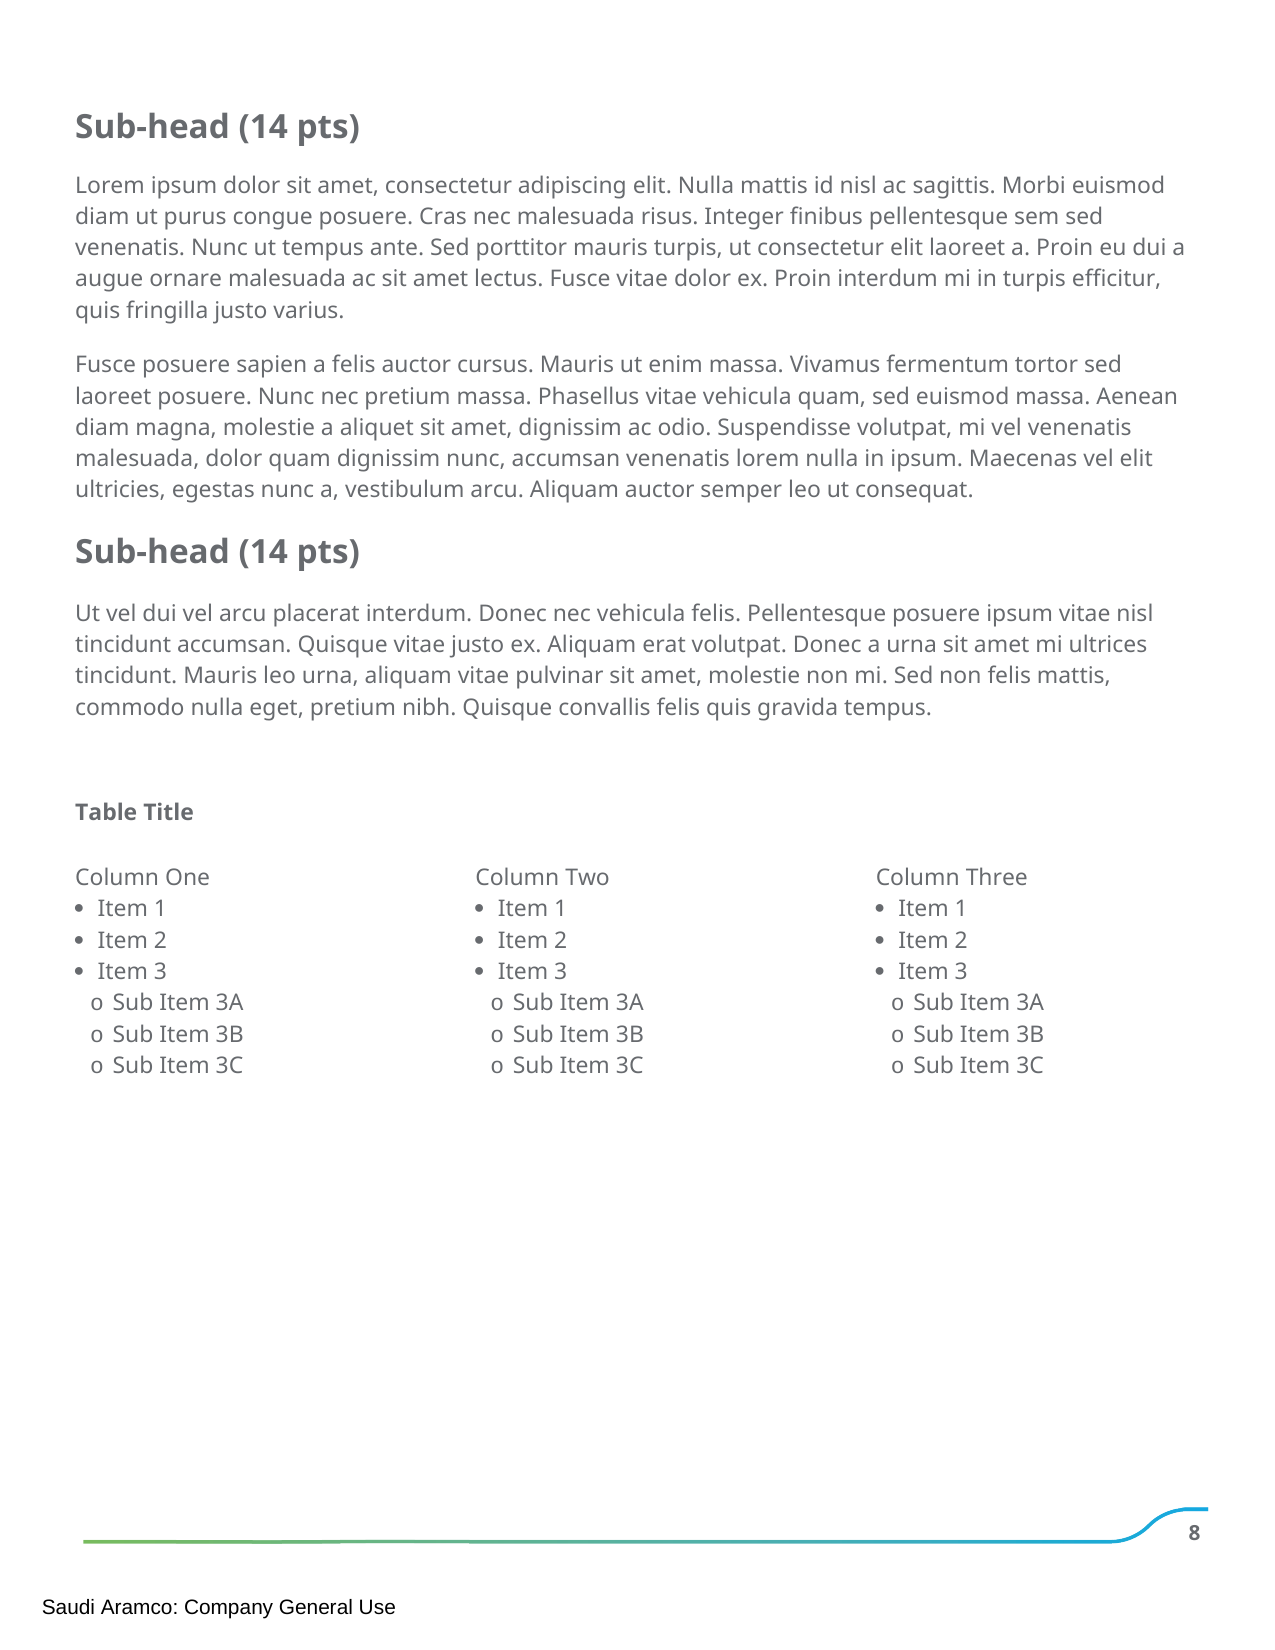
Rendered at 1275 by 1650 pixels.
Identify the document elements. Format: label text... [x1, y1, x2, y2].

table_header Column One Item 1 Item 2 Item 3 Sub Item 3A Sub Item 3B Sub Item 3C [75, 846, 475, 1095]
text Sub-head (14 pts) [75, 528, 1200, 573]
text Table Title [75, 796, 1200, 827]
text Lorem ipsum dolor sit amet, consectetur adipiscing elit. Nulla mattis id nisl ac sagittis. Morbi euismod diam ut purus congue posuere. Cras nec malesuada risus. Integer finibus pellentesque sem sed venenatis. Nunc ut tempus ante. Sed porttitor mauris turpis, ut consectetur elit laoreet a. Proin eu dui a augue ornare malesuada ac sit amet lectus. Fusce vitae dolor ex. Proin interdum mi in turpis efficitur, quis fringilla justo varius. [75, 169, 1200, 325]
table_header Column Three Item 1 Item 2 Item 3 Sub Item 3A Sub Item 3B Sub Item 3C [876, 846, 1275, 1095]
picture [83, 1507, 1209, 1544]
text Fusce posuere sapien a felis auctor cursus. Mauris ut enim massa. Vivamus fermentum tortor sed laoreet posuere. Nunc nec pretium massa. Phasellus vitae vehicula quam, sed euismod massa. Aenean diam magna, molestie a aliquet sit amet, dignissim ac odio. Suspendisse volutpat, mi vel venenatis malesuada, dolor quam dignissim nunc, accumsan venenatis lorem nulla in ipsum. Maecenas vel elit ultricies, egestas nunc a, vestibulum arcu. Aliquam auctor semper leo ut consequat. [75, 348, 1200, 504]
table_header Column Two Item 1 Item 2 Item 3 Sub Item 3A Sub Item 3B Sub Item 3C [475, 846, 876, 1095]
text Ut vel dui vel arcu placerat interdum. Donec nec vehicula felis. Pellentesque posuere ipsum vitae nisl tincidunt accumsan. Quisque vitae justo ex. Aliquam erat volutpat. Donec a urna sit amet mi ultrices tincidunt. Mauris leo urna, aliquam vitae pulvinar sit amet, molestie non mi. Sed non felis mattis, commodo nulla eget, pretium nibh. Quisque convallis felis quis gravida tempus. [75, 597, 1200, 722]
text Sub-head (14 pts) [75, 103, 1200, 148]
